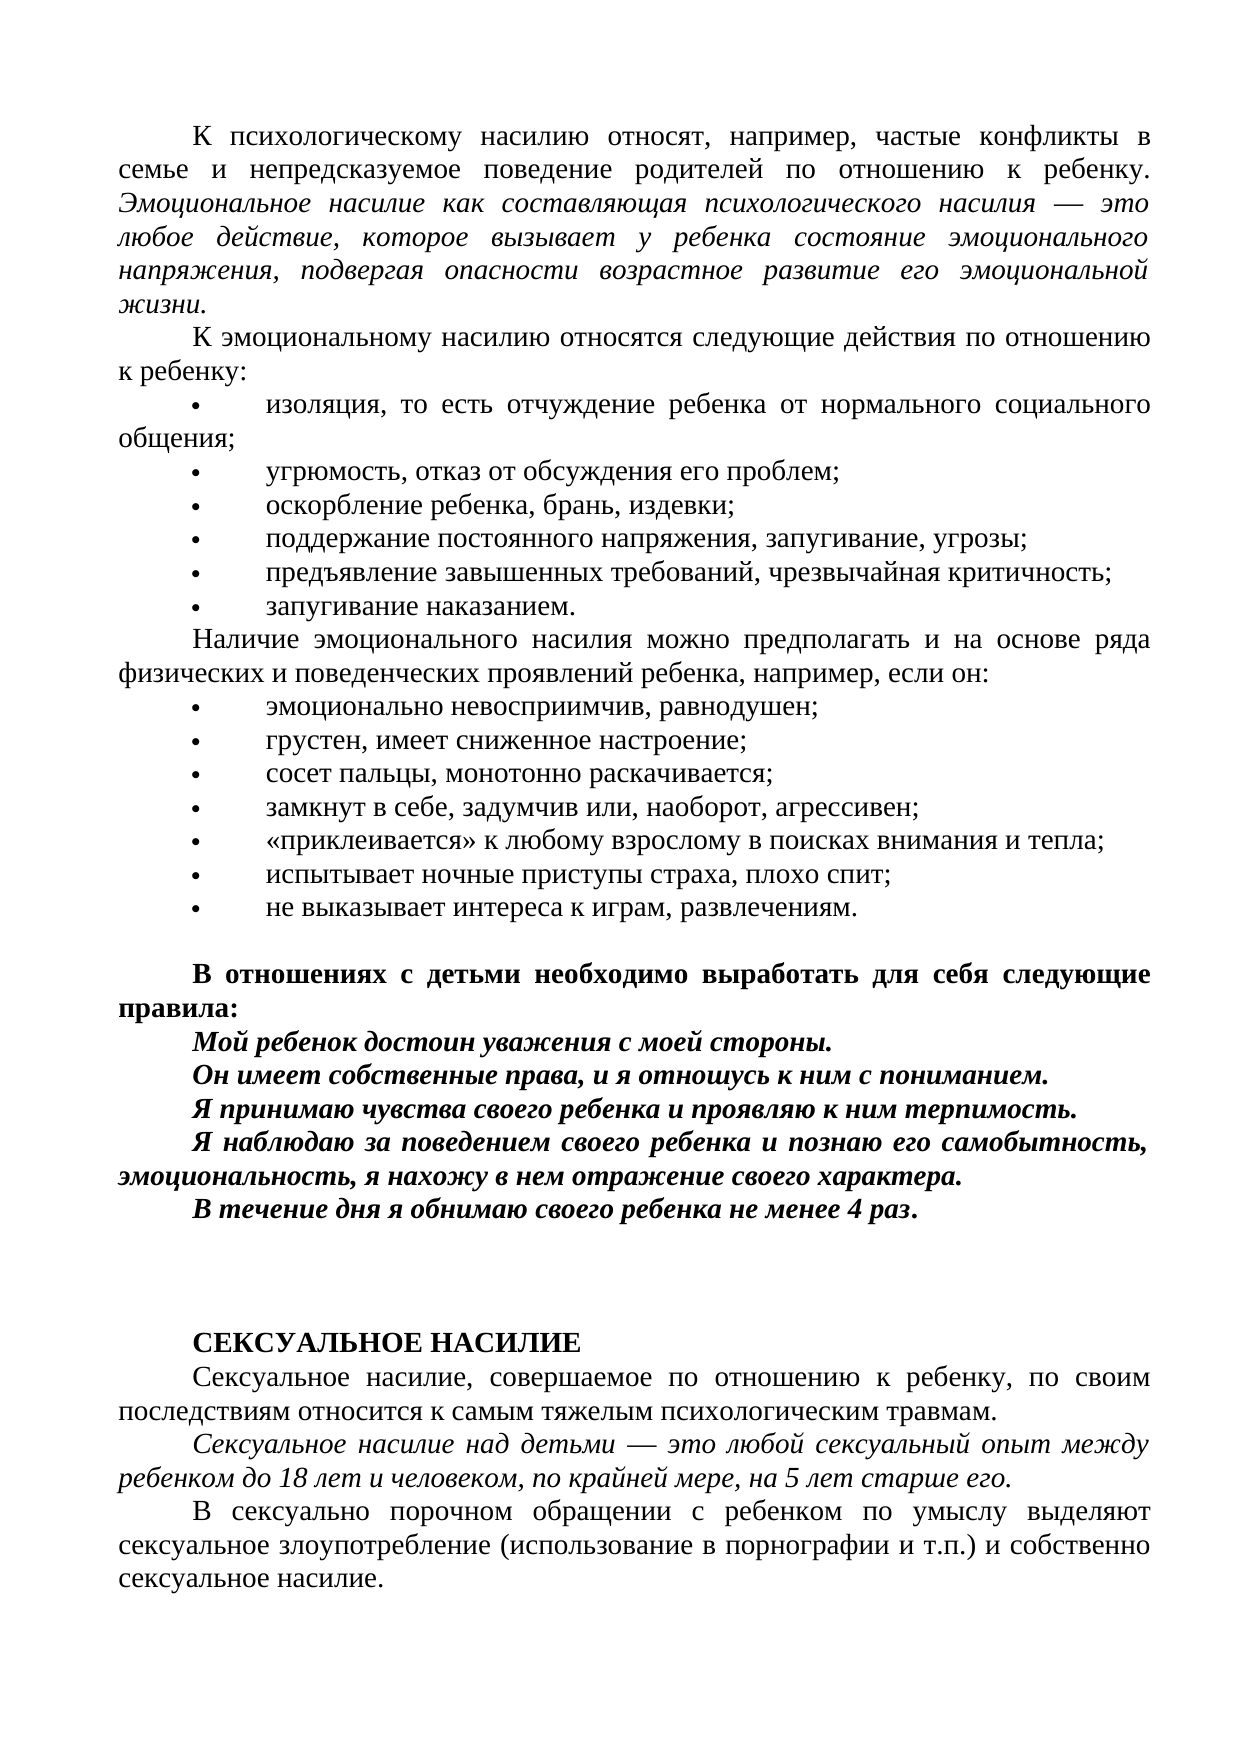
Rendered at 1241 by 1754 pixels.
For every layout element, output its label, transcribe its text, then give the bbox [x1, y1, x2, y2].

text В сексуально порочном обращении с ребенком по умыслу выделяют сексуальное злоупотребление (использование в порнографии и т.п.) и собственно сексуальное насилие. [118, 1493, 1152, 1594]
text В течение дня я обнимаю своего ребенка не менее 4 раз. [118, 1191, 1152, 1225]
text Он имеет собственные права, и я отношусь к ним с пониманием. [118, 1057, 1152, 1091]
text В отношениях с детьми необходимо выработать для себя следующие правила: [118, 957, 1152, 1024]
list изоляция, то есть отчуждение ребенка от нормального социального общения; [118, 386, 1152, 453]
text Мой ребенок достоин уважения с моей стороны. [118, 1024, 1152, 1057]
list запугивание наказанием. [118, 588, 1152, 621]
text Я принимаю чувства своего ребенка и проявляю к ним терпимость. [118, 1091, 1152, 1124]
list «приклеивается» к любому взрослому в поисках внимания и тепла; [118, 822, 1152, 856]
list оскорбление ребенка, брань, издевки; [118, 487, 1152, 521]
text К эмоциональному насилию относятся следующие действия по отношению к ребенку: [118, 319, 1152, 386]
text Сексуальное насилие над детьми — это любой сексуальный опыт между ребенком до 18 лет и человеком, по крайней мере, на 5 лет старше его. [118, 1426, 1152, 1493]
list поддержание постоянного напряжения, запугивание, угрозы; [118, 521, 1152, 554]
list испытывает ночные приступы страха, плохо спит; [118, 856, 1152, 889]
list угрюмость, отказ от обсуждения его проблем; [118, 453, 1152, 487]
text Наличие эмоционального насилия можно предполагать и на основе ряда физических и поведенческих проявлений ребенка, например, если он: [118, 621, 1152, 688]
list сосет пальцы, монотонно раскачивается; [118, 755, 1152, 789]
list не выказывает интереса к играм, развлечениям. [118, 889, 1152, 923]
list эмоционально невосприимчив, равнодушен; [118, 688, 1152, 722]
list замкнут в себе, задумчив или, наоборот, агрессивен; [118, 789, 1152, 822]
list грустен, имеет сниженное настроение; [118, 722, 1152, 755]
text СЕКСУАЛЬНОЕ НАСИЛИЕ [118, 1326, 1152, 1359]
text Я наблюдаю за поведением своего ребенка и познаю его самобытность, эмоциональность, я нахожу в нем отражение своего характера. [118, 1124, 1152, 1191]
text Сексуальное насилие, совершаемое по отношению к ребенку, по своим последствиям относится к самым тяжелым психологическим травмам. [118, 1359, 1152, 1426]
list предъявление завышенных требований, чрезвычайная критичность; [118, 554, 1152, 588]
text К психологическому насилию относят, например, частые конфликты в семье и непредсказуемое поведение родителей по отношению к ребенку. Эмоциональное насилие как составляющая психологического насилия — это любое действие, которое вызывает у ребенка состояние эмоционального напряжения, подвергая опасности возрастное развитие его эмоциональной жизни. [118, 118, 1152, 319]
